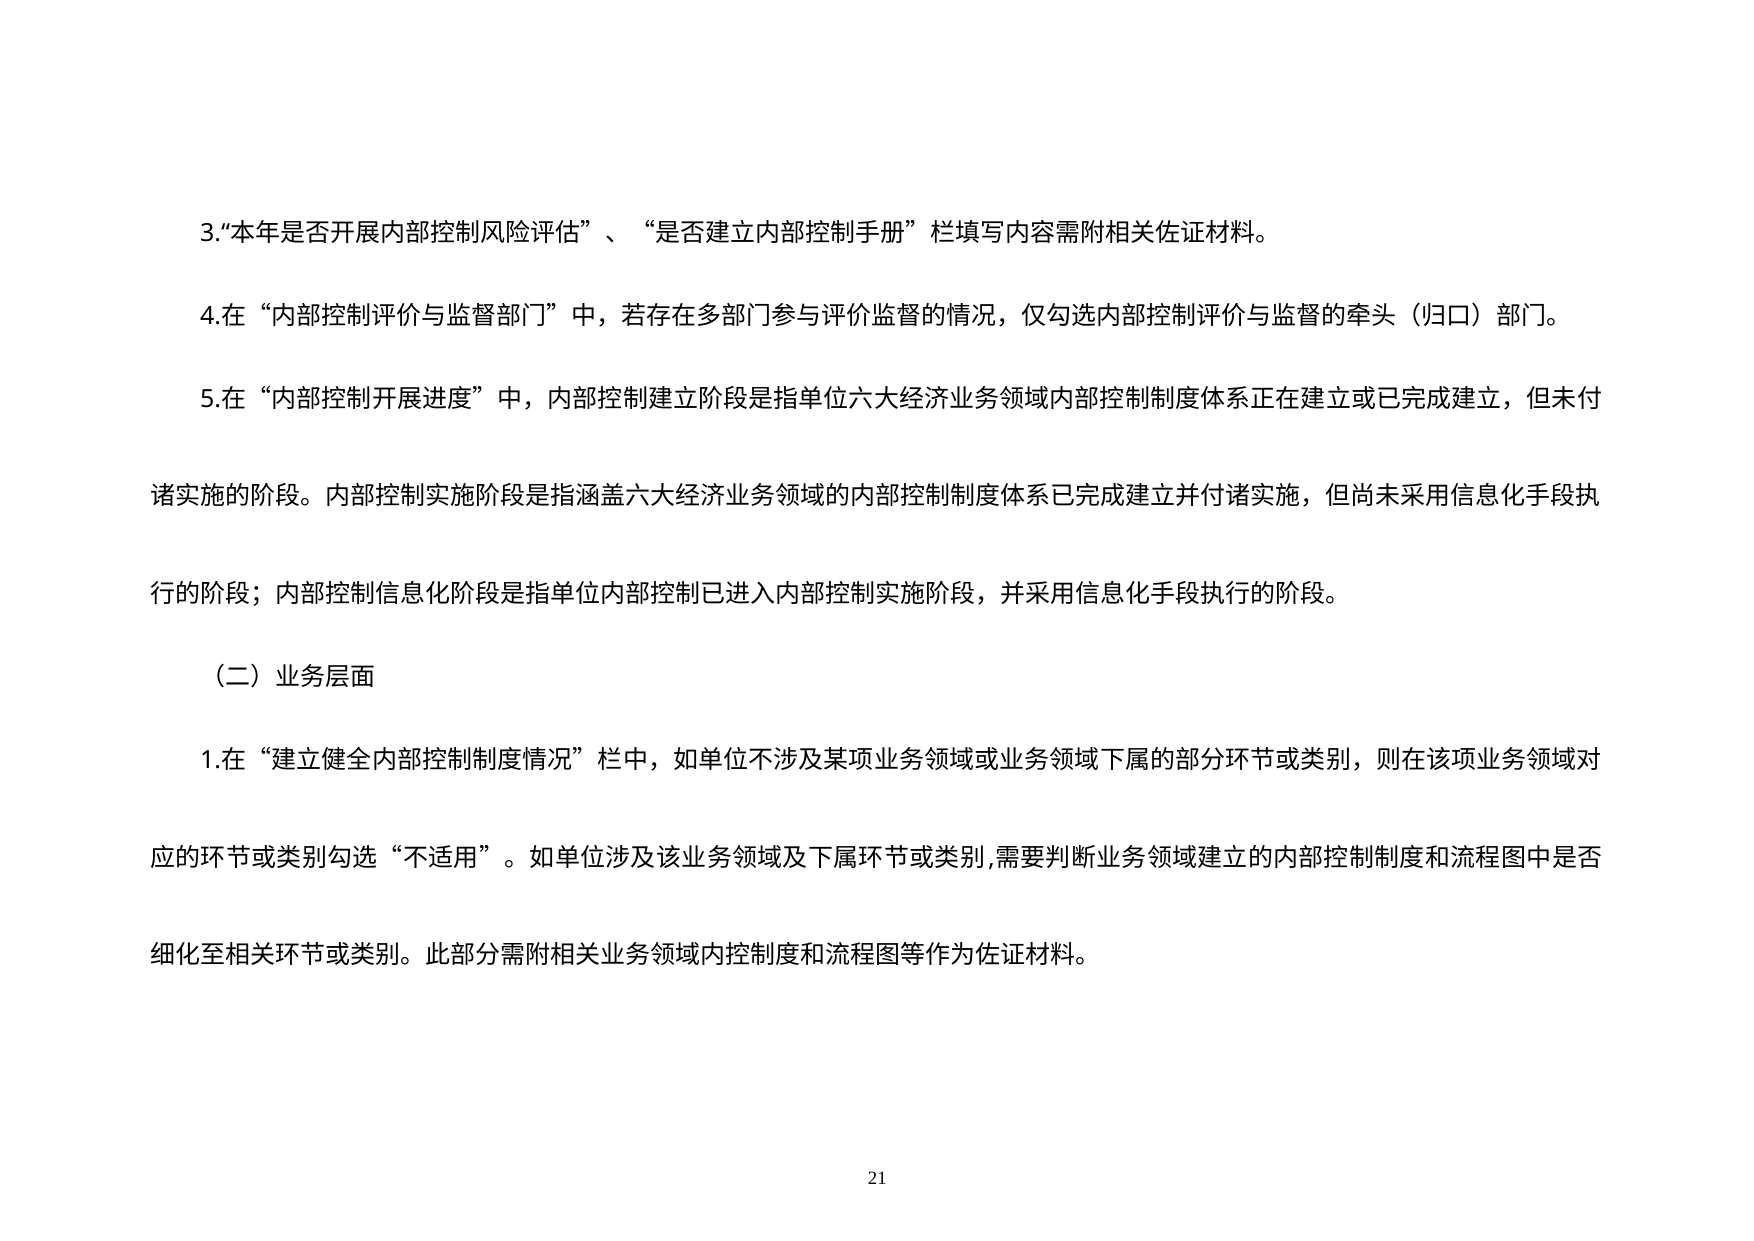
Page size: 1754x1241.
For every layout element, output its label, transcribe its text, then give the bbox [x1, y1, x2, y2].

list 1.在“建立健全内部控制制度情况”栏中，如单位不涉及某项业务领域或业务领域下属的部分环节或类别，则在该项业务领域对应的环节或类别勾选“不适用”。如单位涉及该业务领域及下属环节或类别,需要判断业务领域建立的内部控制制度和流程图中是否细化至相关环节或类别。此部分需附相关业务领域内控制度和流程图等作为佐证材料。 [150, 725, 1604, 985]
list （二）业务层面 [150, 642, 1604, 707]
list 3.“本年是否开展内部控制风险评估”、“是否建立内部控制手册”栏填写内容需附相关佐证材料。 [150, 198, 1604, 263]
list 4.在“内部控制评价与监督部门”中，若存在多部门参与评价监督的情况，仅勾选内部控制评价与监督的牵头（归口）部门。 [150, 281, 1604, 346]
list 5.在“内部控制开展进度”中，内部控制建立阶段是指单位六大经济业务领域内部控制制度体系正在建立或已完成建立，但未付诸实施的阶段。内部控制实施阶段是指涵盖六大经济业务领域的内部控制制度体系已完成建立并付诸实施，但尚未采用信息化手段执行的阶段；内部控制信息化阶段是指单位内部控制已进入内部控制实施阶段，并采用信息化手段执行的阶段。 [150, 364, 1604, 624]
